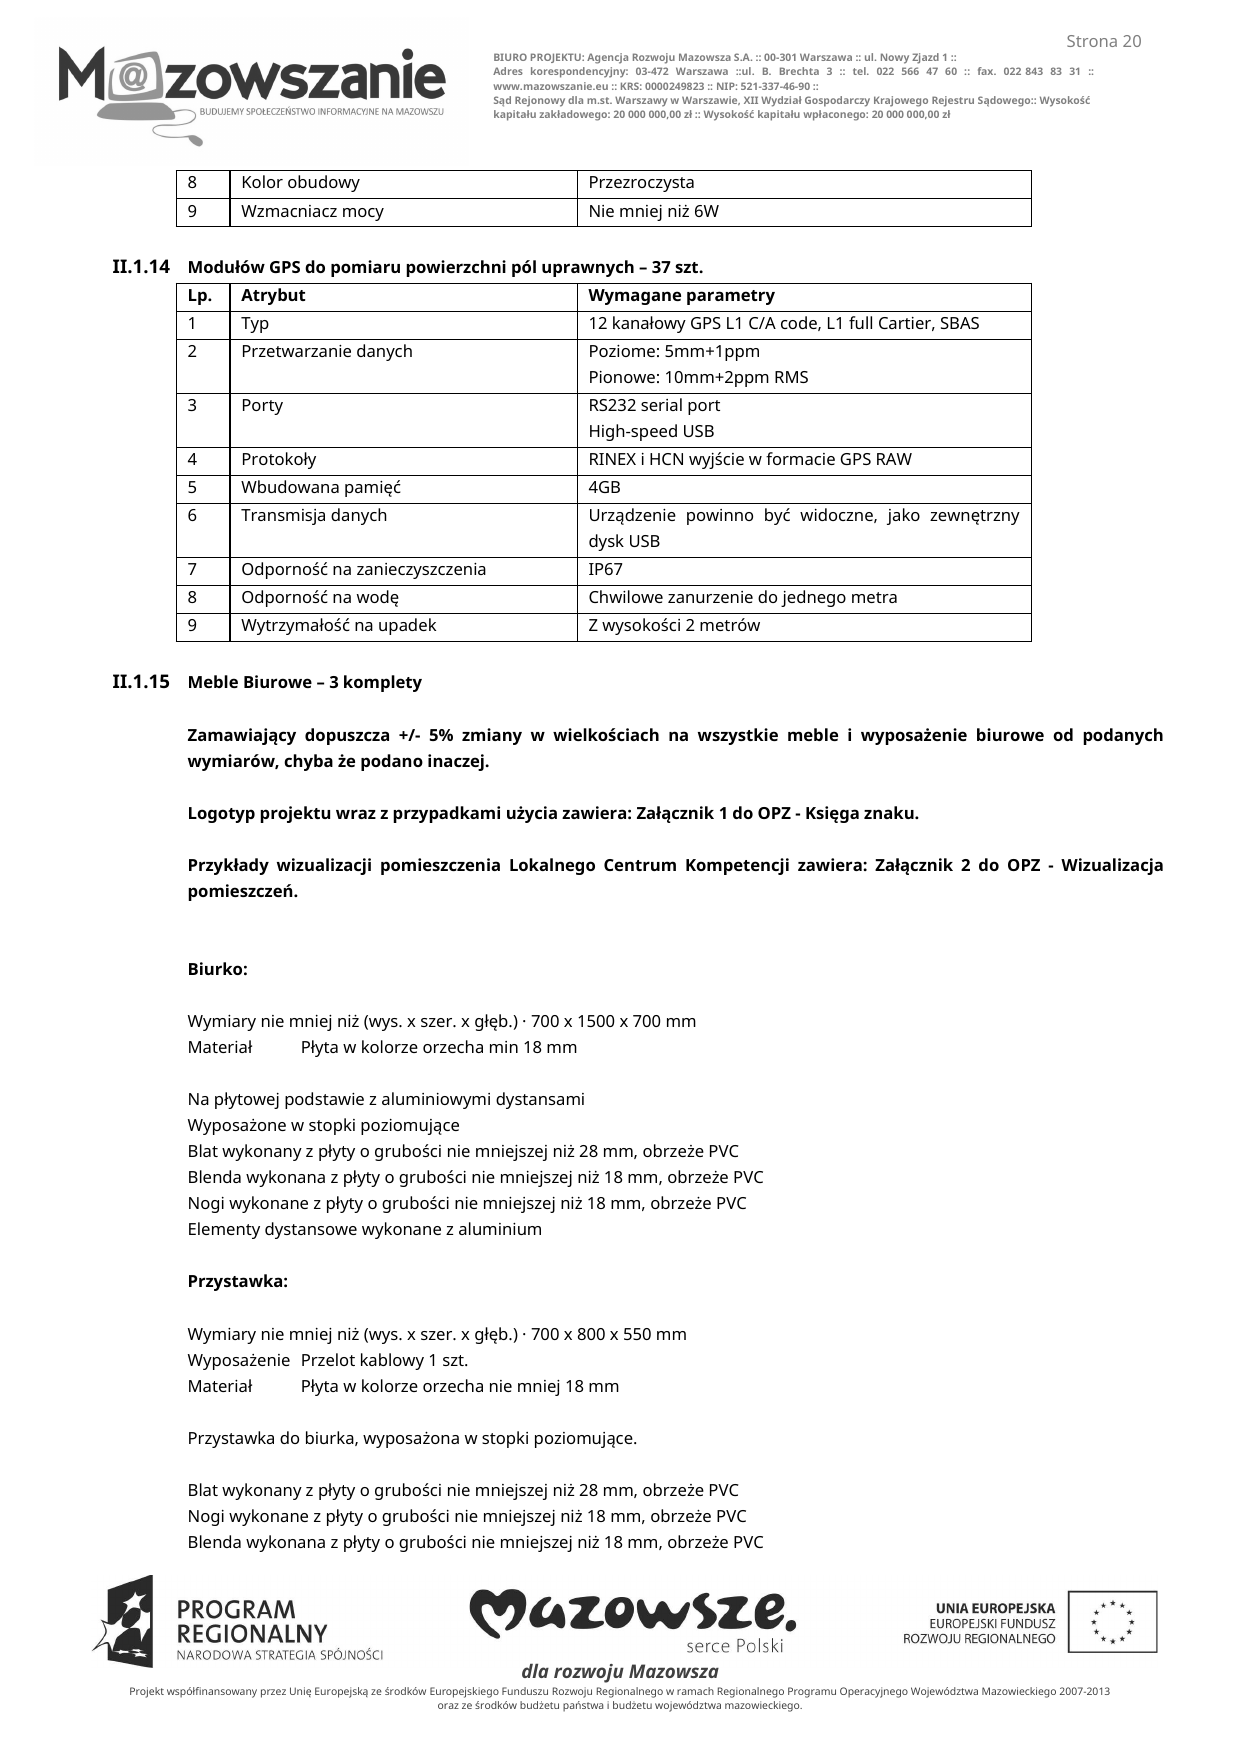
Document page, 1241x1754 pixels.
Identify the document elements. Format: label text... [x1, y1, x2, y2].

table_cell IP67 [578, 558, 1031, 585]
text Nogi wykonane z płyty o grubości nie mniejszej niż 18 mm, obrzeże PVC [187, 1504, 1165, 1527]
list Meble Biurowe – 3 komplety [112, 668, 1165, 693]
text Wymiary nie mniej niż (wys. x szer. x głęb.) · 700 x 1500 x 700 mm [187, 1010, 1165, 1032]
table_cell Typ [231, 312, 577, 338]
table_cell Urządzenie powinno być widoczne, jako zewnętrzny dysk USB [578, 504, 1031, 557]
text Biurko: [187, 958, 1165, 980]
text Nogi wykonane z płyty o grubości nie mniejszej niż 18 mm, obrzeże PVC [187, 1192, 1165, 1215]
table_cell Odporność na wodę [231, 586, 577, 613]
table_cell 4GB [578, 476, 1031, 503]
table_header Wymagane parametry [578, 284, 1031, 311]
table_cell Wytrzymałość na upadek [231, 614, 577, 641]
text Przystawka: [187, 1270, 1165, 1293]
text Materiał Płyta w kolorze orzecha nie mniej 18 mm [187, 1374, 1165, 1397]
table_cell RINEX i HCN wyjście w formacie GPS RAW [578, 448, 1031, 475]
text Blenda wykonana z płyty o grubości nie mniejszej niż 18 mm, obrzeże PVC [187, 1531, 1165, 1553]
table_header Atrybut [231, 284, 577, 311]
text Blenda wykonana z płyty o grubości nie mniejszej niż 18 mm, obrzeże PVC [187, 1166, 1165, 1189]
table_cell Kolor obudowy [231, 171, 577, 198]
table_cell Z wysokości 2 metrów [578, 614, 1031, 641]
table_cell Protokoły [231, 448, 577, 475]
table_cell Transmisja danych [231, 504, 577, 557]
text Wymiary nie mniej niż (wys. x szer. x głęb.) · 700 x 800 x 550 mm [187, 1322, 1165, 1345]
text Blat wykonany z płyty o grubości nie mniejszej niż 28 mm, obrzeże PVC [187, 1140, 1165, 1163]
table_cell Wbudowana pamięć [231, 476, 577, 503]
table_cell 3 [177, 394, 229, 447]
text Wyposażenie Przelot kablowy 1 szt. [187, 1348, 1165, 1371]
text Przystawka do biurka, wyposażona w stopki poziomujące. [187, 1426, 1165, 1449]
list Modułów GPS do pomiaru powierzchni pól uprawnych – 37 szt. [112, 253, 1165, 279]
table_cell Nie mniej niż 6W [578, 199, 1031, 226]
text Elementy dystansowe wykonane z aluminium [187, 1218, 1165, 1241]
table_cell 8 [177, 171, 229, 198]
table_cell Poziome: 5mm+1ppm Pionowe: 10mm+2ppm RMS [578, 340, 1031, 393]
text Zamawiający dopuszcza +/- 5% zmiany w wielkościach na wszystkie meble i wyposażenie biurowe od podanych wymiarów, chyba że podano inaczej. [187, 723, 1165, 772]
text Wyposażone w stopki poziomujące [187, 1114, 1165, 1137]
table_cell Chwilowe zanurzenie do jednego metra [578, 586, 1031, 613]
picture [91, 1575, 1158, 1668]
text Materiał Płyta w kolorze orzecha min 18 mm [187, 1036, 1165, 1058]
table_cell 4 [177, 448, 229, 475]
table_cell Przetwarzanie danych [231, 340, 577, 393]
text Przykłady wizualizacji pomieszczenia Lokalnego Centrum Kompetencji zawiera: Załącznik 2 do OPZ - Wizualizacja pomieszczeń. [187, 853, 1165, 902]
text Blat wykonany z płyty o grubości nie mniejszej niż 28 mm, obrzeże PVC [187, 1478, 1165, 1501]
table_cell 12 kanałowy GPS L1 C/A code, L1 full Cartier, SBAS [578, 312, 1031, 338]
table_cell 9 [177, 614, 229, 641]
table_cell Porty [231, 394, 577, 447]
table_cell 5 [177, 476, 229, 503]
table_cell Odporność na zanieczyszczenia [231, 558, 577, 585]
table_cell 6 [177, 504, 229, 557]
table_cell 8 [177, 586, 229, 613]
table_cell 7 [177, 558, 229, 585]
table_cell Wzmacniacz mocy [231, 199, 577, 226]
text Na płytowej podstawie z aluminiowymi dystansami [187, 1088, 1165, 1111]
text Logotyp projektu wraz z przypadkami użycia zawiera: Załącznik 1 do OPZ - Księga znaku. [187, 801, 1165, 824]
table_cell 9 [177, 199, 229, 226]
table_cell 1 [177, 312, 229, 338]
table_header Lp. [177, 284, 229, 311]
table_cell 2 [177, 340, 229, 393]
table_cell RS232 serial port High-speed USB [578, 394, 1031, 447]
table_cell Przezroczysta [578, 171, 1031, 198]
